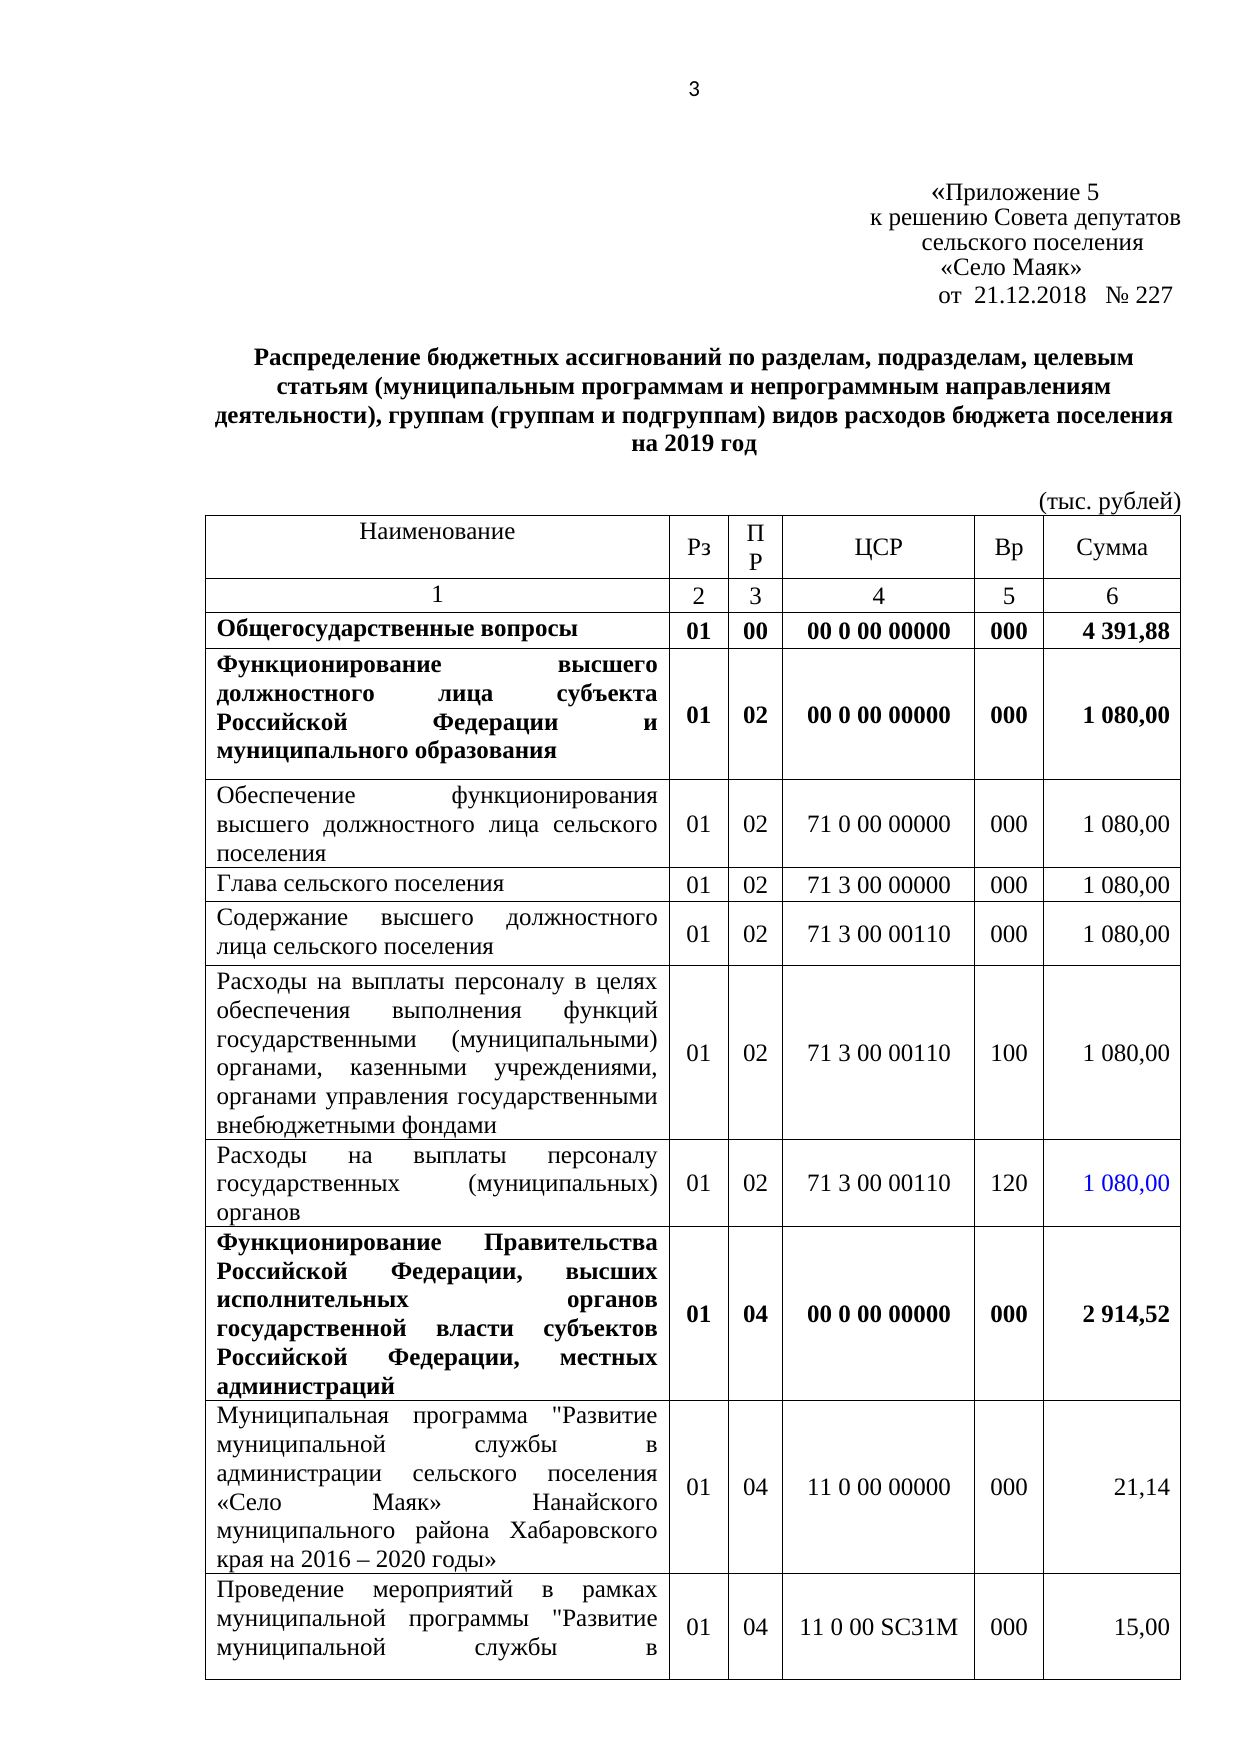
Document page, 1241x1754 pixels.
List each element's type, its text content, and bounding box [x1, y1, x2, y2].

table_cell Содержание высшего должностного лица сельского поселения [206, 902, 669, 965]
table_cell 71 3 00 00110 [783, 902, 974, 965]
table_cell 1 080,00 [1044, 780, 1180, 867]
table_cell 71 0 00 00000 [783, 780, 974, 867]
table_cell 71 3 00 00110 [783, 966, 974, 1139]
table_cell 01 [670, 1227, 728, 1399]
table_header Сумма [1044, 516, 1180, 578]
table_cell 100 [975, 966, 1043, 1139]
table_cell Расходы на выплаты персоналу государственных (муниципальных) органов [206, 1140, 669, 1226]
table_cell 01 [670, 613, 728, 648]
table_header Вр [975, 516, 1043, 578]
table_cell 3 [729, 579, 782, 612]
text Распределение бюджетных ассигнований по разделам, подразделам, целевым статьям (муниципальным программам и непрограммным направлениям деятельности), группам (группам и подгруппам) видов расходов бюджета поселения на 2019 год [207, 342, 1181, 457]
table_cell 04 [729, 1574, 782, 1679]
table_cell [206, 1574, 669, 1679]
table_cell 1 080,00 [1044, 902, 1180, 965]
table_cell 04 [729, 1227, 782, 1399]
text «Приложение 5 [207, 180, 1181, 205]
table_cell 01 [670, 1140, 728, 1226]
table_cell 00 0 00 00000 [783, 613, 974, 648]
table_cell 2 [670, 579, 728, 612]
table_cell 5 [975, 579, 1043, 612]
table_cell 02 [729, 902, 782, 965]
table_cell 000 [975, 1227, 1043, 1399]
table_cell 02 [729, 780, 782, 867]
table_cell Функционирование Правительства Российской Федерации, высших исполнительных органов государственной власти субъектов Российской Федерации, местных администраций [206, 1227, 669, 1399]
table_cell 00 [729, 613, 782, 648]
table_cell 120 [975, 1140, 1043, 1226]
table_header Наименование [206, 516, 669, 578]
table_cell 000 [975, 613, 1043, 648]
table_cell 00 0 00 00000 [783, 649, 974, 779]
table_cell Расходы на выплаты персоналу в целях обеспечения выполнения функций государственными (муниципальными) органами, казенными учреждениями, органами управления государственными внебюджетными фондами [206, 966, 669, 1139]
table_cell 1 [206, 579, 669, 612]
table_cell 4 391,88 [1044, 613, 1180, 648]
text «Село Маяк» [794, 255, 1181, 280]
table_cell 1 080,00 [1044, 1140, 1180, 1226]
table_cell Общегосударственные вопросы [206, 613, 669, 648]
table_cell 1 080,00 [1044, 868, 1180, 901]
table_cell 01 [670, 780, 728, 867]
table_cell 000 [975, 902, 1043, 965]
table_cell 71 3 00 00110 [783, 1140, 974, 1226]
table_cell 01 [670, 966, 728, 1139]
table_cell 02 [729, 966, 782, 1139]
table_cell 000 [975, 1401, 1043, 1573]
text сельского поселения [794, 230, 1181, 255]
table_cell 15,00 [1044, 1574, 1180, 1679]
table_cell 000 [975, 649, 1043, 779]
text (тыс. рублей) [207, 486, 1181, 515]
table_cell Муниципальная программа "Развитие муниципальной службы в администрации сельского поселения «Село Маяк» Нанайского муниципального района Хабаровского края на 2016 – 2020 годы» [206, 1401, 669, 1573]
table_cell 01 [670, 1401, 728, 1573]
table_cell 02 [729, 649, 782, 779]
table_cell Обеспечение функционирования высшего должностного лица сельского поселения [206, 780, 669, 867]
table_cell Функционирование высшего должностного лица субъекта Российской Федерации и муниципального образования [206, 649, 669, 779]
table_cell 2 914,52 [1044, 1227, 1180, 1399]
table_header Рз [670, 516, 728, 578]
table_cell Глава сельского поселения [206, 868, 669, 901]
table_header ЦСР [783, 516, 974, 578]
table_cell 4 [783, 579, 974, 612]
table_cell 71 3 00 00000 [783, 868, 974, 901]
table_header ПР [729, 516, 782, 578]
table_cell 02 [729, 868, 782, 901]
table_cell 01 [670, 868, 728, 901]
text к решению Совета депутатов [794, 205, 1181, 230]
table_cell 00 0 00 00000 [783, 1227, 974, 1399]
table_cell 1 080,00 [1044, 649, 1180, 779]
table_cell 02 [729, 1140, 782, 1226]
table_cell 21,14 [1044, 1401, 1180, 1573]
table_cell 01 [670, 649, 728, 779]
table_cell 000 [975, 780, 1043, 867]
text от 21.12.2018 № 227 [207, 280, 1181, 309]
table_cell 11 0 00 00000 [783, 1401, 974, 1573]
table_cell 11 0 00 SС31М [783, 1574, 974, 1679]
table_cell 04 [729, 1401, 782, 1573]
table_cell 000 [975, 1574, 1043, 1679]
table_cell 01 [670, 1574, 728, 1679]
table_cell 01 [670, 902, 728, 965]
table_cell 000 [975, 868, 1043, 901]
table_cell 6 [1044, 579, 1180, 612]
table_cell 1 080,00 [1044, 966, 1180, 1139]
